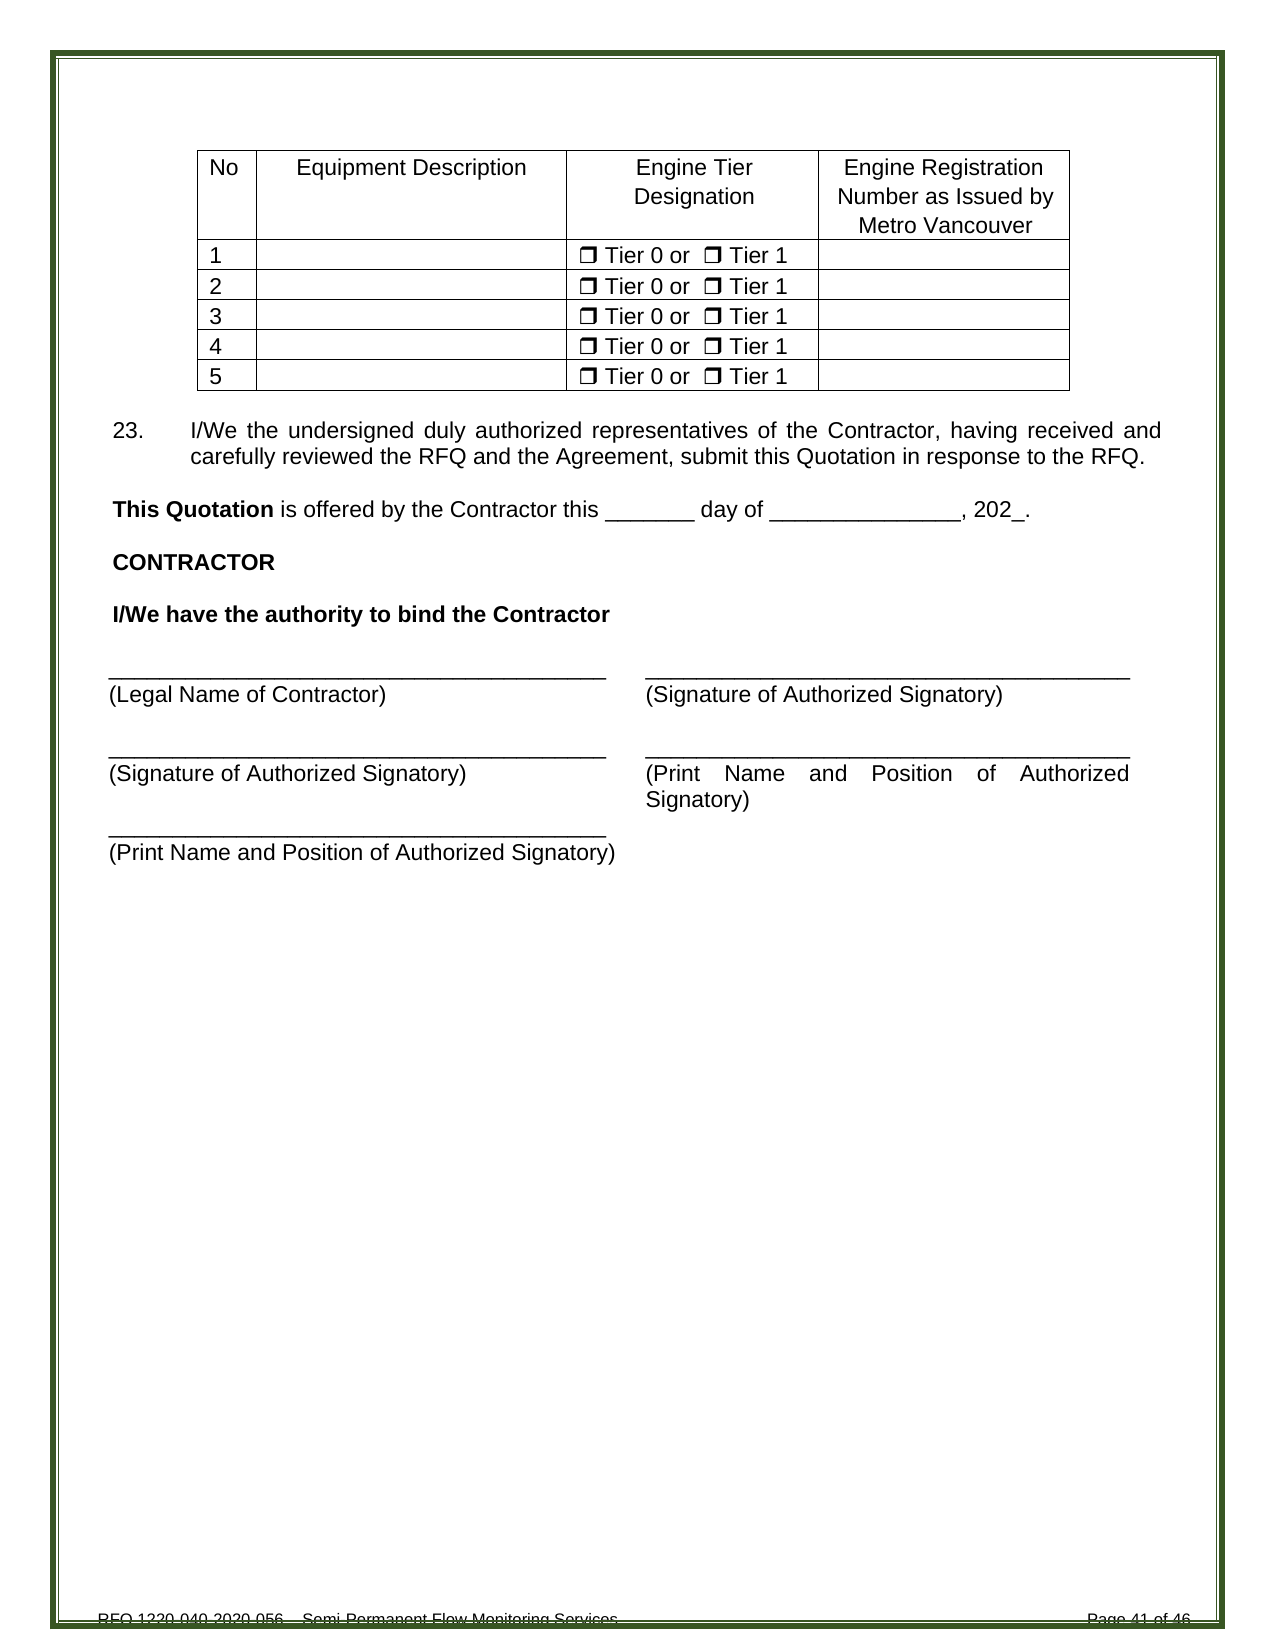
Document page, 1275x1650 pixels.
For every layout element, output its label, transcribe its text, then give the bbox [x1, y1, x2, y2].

table_cell [257, 300, 566, 329]
text This Quotation is offered by the Contractor this _______ day of _______________, 202_. [112, 496, 1163, 522]
table_header Engine Tier Designation [567, 151, 818, 238]
table_header Engine Registration Number as Issued by Metro Vancouver [819, 151, 1069, 238]
table_cell Tier 0 or Tier 1 [567, 360, 818, 389]
text I/We have the authority to bind the Contractor [112, 601, 1163, 628]
table_cell [257, 360, 566, 389]
table_cell 1 [198, 240, 256, 269]
table_cell 5 [198, 360, 256, 389]
table_cell Tier 0 or Tier 1 [567, 300, 818, 329]
table_cell 3 [198, 300, 256, 329]
table_cell 2 [198, 270, 256, 299]
table_cell Tier 0 or Tier 1 [567, 330, 818, 359]
table_cell 4 [198, 330, 256, 359]
table_header No. [198, 151, 256, 238]
table_cell [257, 270, 566, 299]
text CONTRACTOR [112, 549, 1163, 575]
table_cell [257, 330, 566, 359]
table_cell [819, 330, 1069, 359]
table_cell [819, 300, 1069, 329]
table_header _______________________________________ (Legal Name of Contractor) _______________________________________ (Signature of Authorized Signatory) _______________________________________ (Print Name and Position of Authorized Signatory) [98, 628, 634, 865]
table_cell Tier 0 or Tier 1 [567, 270, 818, 299]
table_cell Tier 0 or Tier 1 [567, 240, 818, 269]
table_header ______________________________________ (Signature of Authorized Signatory) ______________________________________ (Print Name and Position of Authorized Signatory) [634, 628, 1141, 865]
text 23. I/We the undersigned duly authorized representatives of the Contractor, having received and carefully reviewed the RFQ and the Agreement, submit this Quotation in response to the RFQ. [112, 417, 1163, 470]
table_cell [819, 240, 1069, 269]
table_cell [257, 240, 566, 269]
table_cell [819, 360, 1069, 389]
table_header Equipment Description [257, 151, 566, 238]
table_cell [819, 270, 1069, 299]
